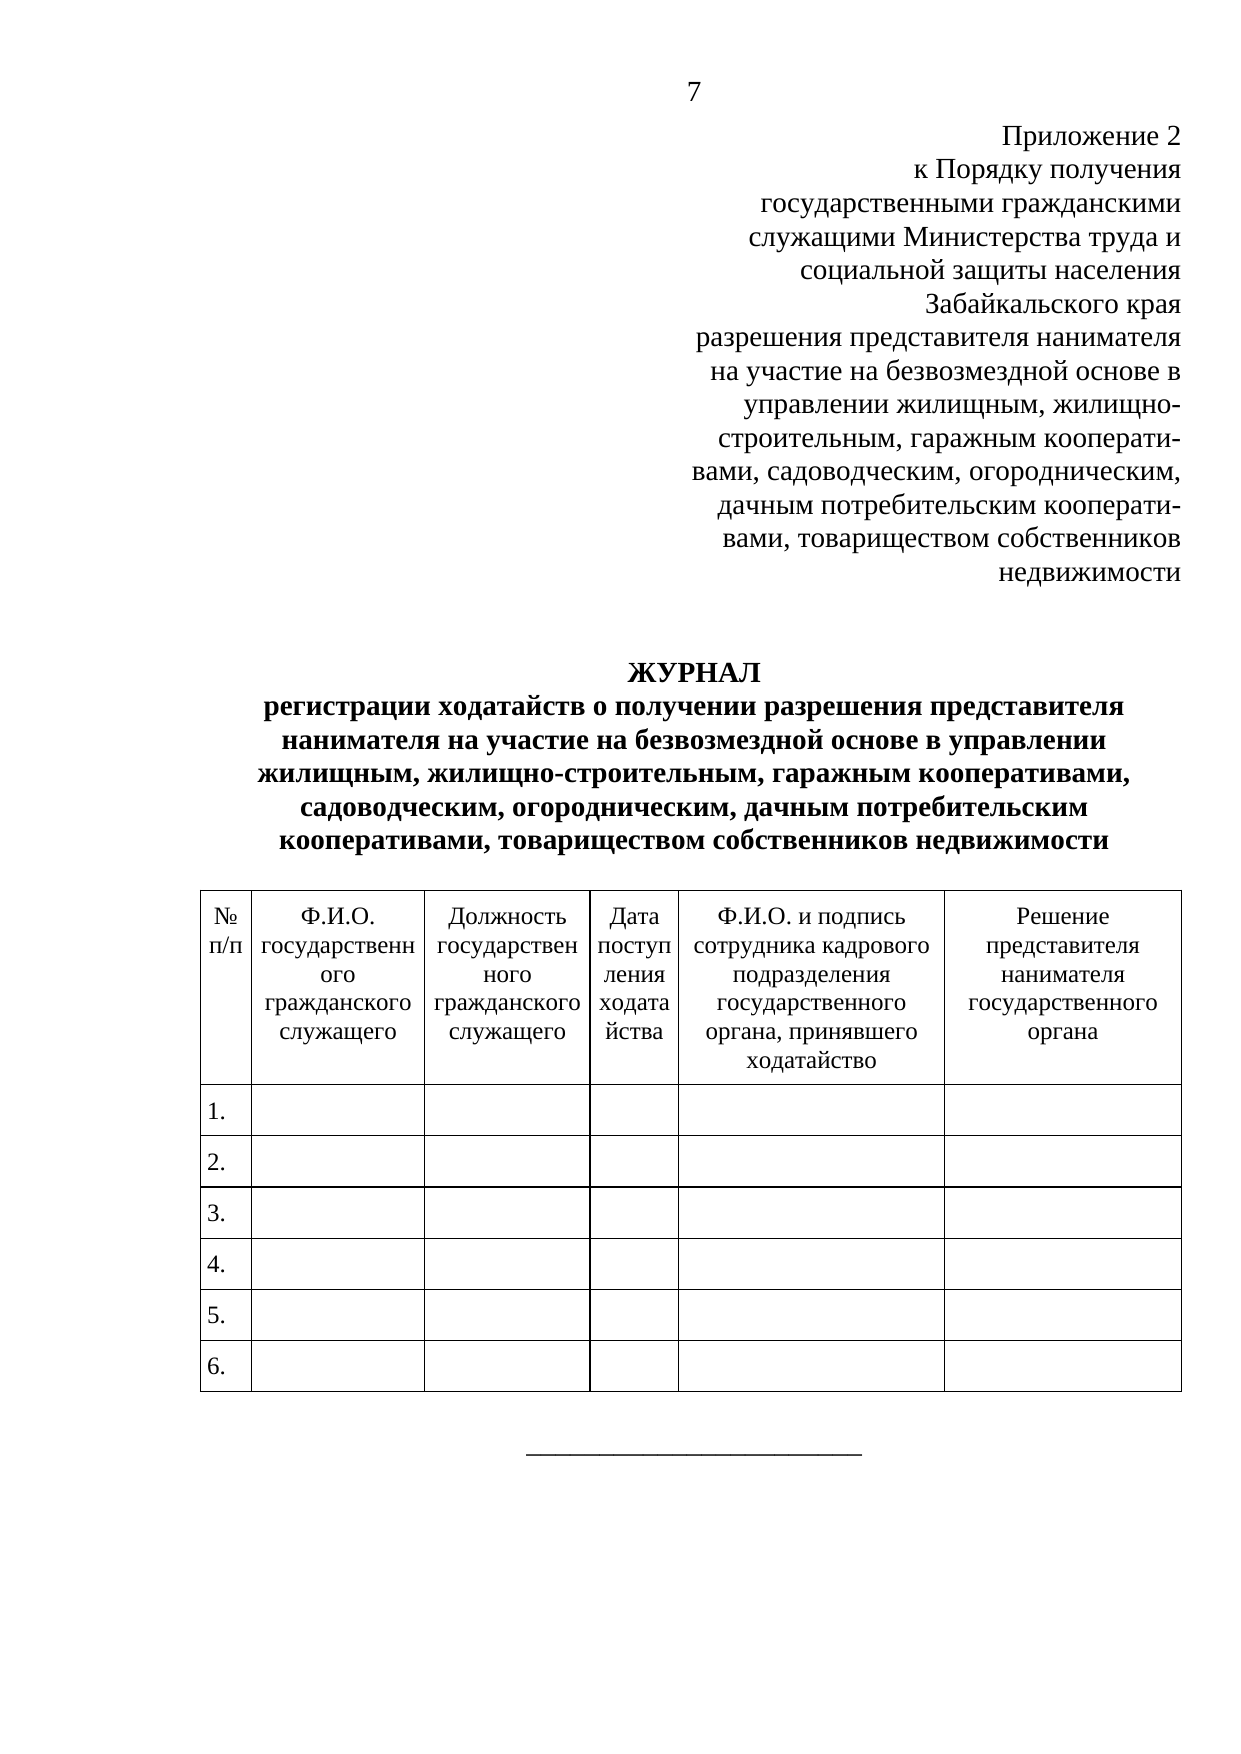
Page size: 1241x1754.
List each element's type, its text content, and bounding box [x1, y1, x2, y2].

table_cell [945, 1085, 1181, 1135]
table_cell [425, 1290, 589, 1339]
table_cell [425, 1136, 589, 1186]
table_header Дата поступления ходатайства [591, 891, 678, 1084]
text вами, товариществом собственников недвижимости [620, 521, 1181, 588]
table_cell [591, 1239, 678, 1288]
text вами, садоводческим, огородническим, дачным потребительским кооперати- [620, 453, 1181, 521]
text на участие на безвозмездной основе в управлении жилищным, жилищно-строительным, гаражным кооперати- [620, 353, 1181, 453]
table_cell [945, 1290, 1181, 1339]
table_cell 2. [201, 1136, 251, 1186]
table_cell [252, 1290, 424, 1339]
table_cell 4. [201, 1239, 251, 1288]
table_header Ф.И.О. и подпись сотрудника кадрового подразделения государственного органа, принявшего ходатайство [679, 891, 944, 1084]
table_cell [252, 1239, 424, 1288]
table_cell [679, 1341, 944, 1391]
table_cell [591, 1341, 678, 1391]
text разрешения представителя нанимателя [620, 319, 1181, 353]
table_cell [591, 1136, 678, 1186]
table_cell [252, 1188, 424, 1237]
table_cell [679, 1290, 944, 1339]
table_cell 5. [201, 1290, 251, 1339]
table_cell 6. [201, 1341, 251, 1391]
table_cell [425, 1239, 589, 1288]
text регистрации ходатайств о получении разрешения представителя нанимателя на участие на безвозмездной основе в управлении жилищным, жилищно-строительным, гаражным кооперативами, садоводческим, огородническим, дачным потребительским кооперативами, товариществом собственников недвижимости [207, 688, 1181, 856]
table_header № п/п [201, 891, 251, 1084]
table_cell [591, 1085, 678, 1135]
table_cell [945, 1136, 1181, 1186]
table_header Должность государственного гражданского служащего [425, 891, 589, 1084]
table_cell [425, 1341, 589, 1391]
table_cell [425, 1085, 589, 1135]
table_header Ф.И.О. государственного гражданского служащего [252, 891, 424, 1084]
table_cell [591, 1290, 678, 1339]
text ЖУРНАЛ [207, 655, 1181, 688]
table_cell [591, 1188, 678, 1237]
table_cell [425, 1188, 589, 1237]
text Приложение 2 [620, 118, 1181, 152]
table_cell [945, 1239, 1181, 1288]
table_cell [945, 1341, 1181, 1391]
table_cell [252, 1341, 424, 1391]
table_cell [679, 1085, 944, 1135]
table_header Решение представителя нанимателя государственного органа [945, 891, 1181, 1084]
text к Порядку получения государственными гражданскими служащими Министерства труда и социальной защиты населения Забайкальского края [620, 152, 1181, 319]
table_cell [252, 1085, 424, 1135]
table_cell 3. [201, 1188, 251, 1237]
table_cell [679, 1239, 944, 1288]
table_cell 1. [201, 1085, 251, 1135]
text _______________________ [207, 1425, 1181, 1459]
table_cell [679, 1136, 944, 1186]
table_cell [679, 1188, 944, 1237]
table_cell [945, 1188, 1181, 1237]
table_cell [252, 1136, 424, 1186]
